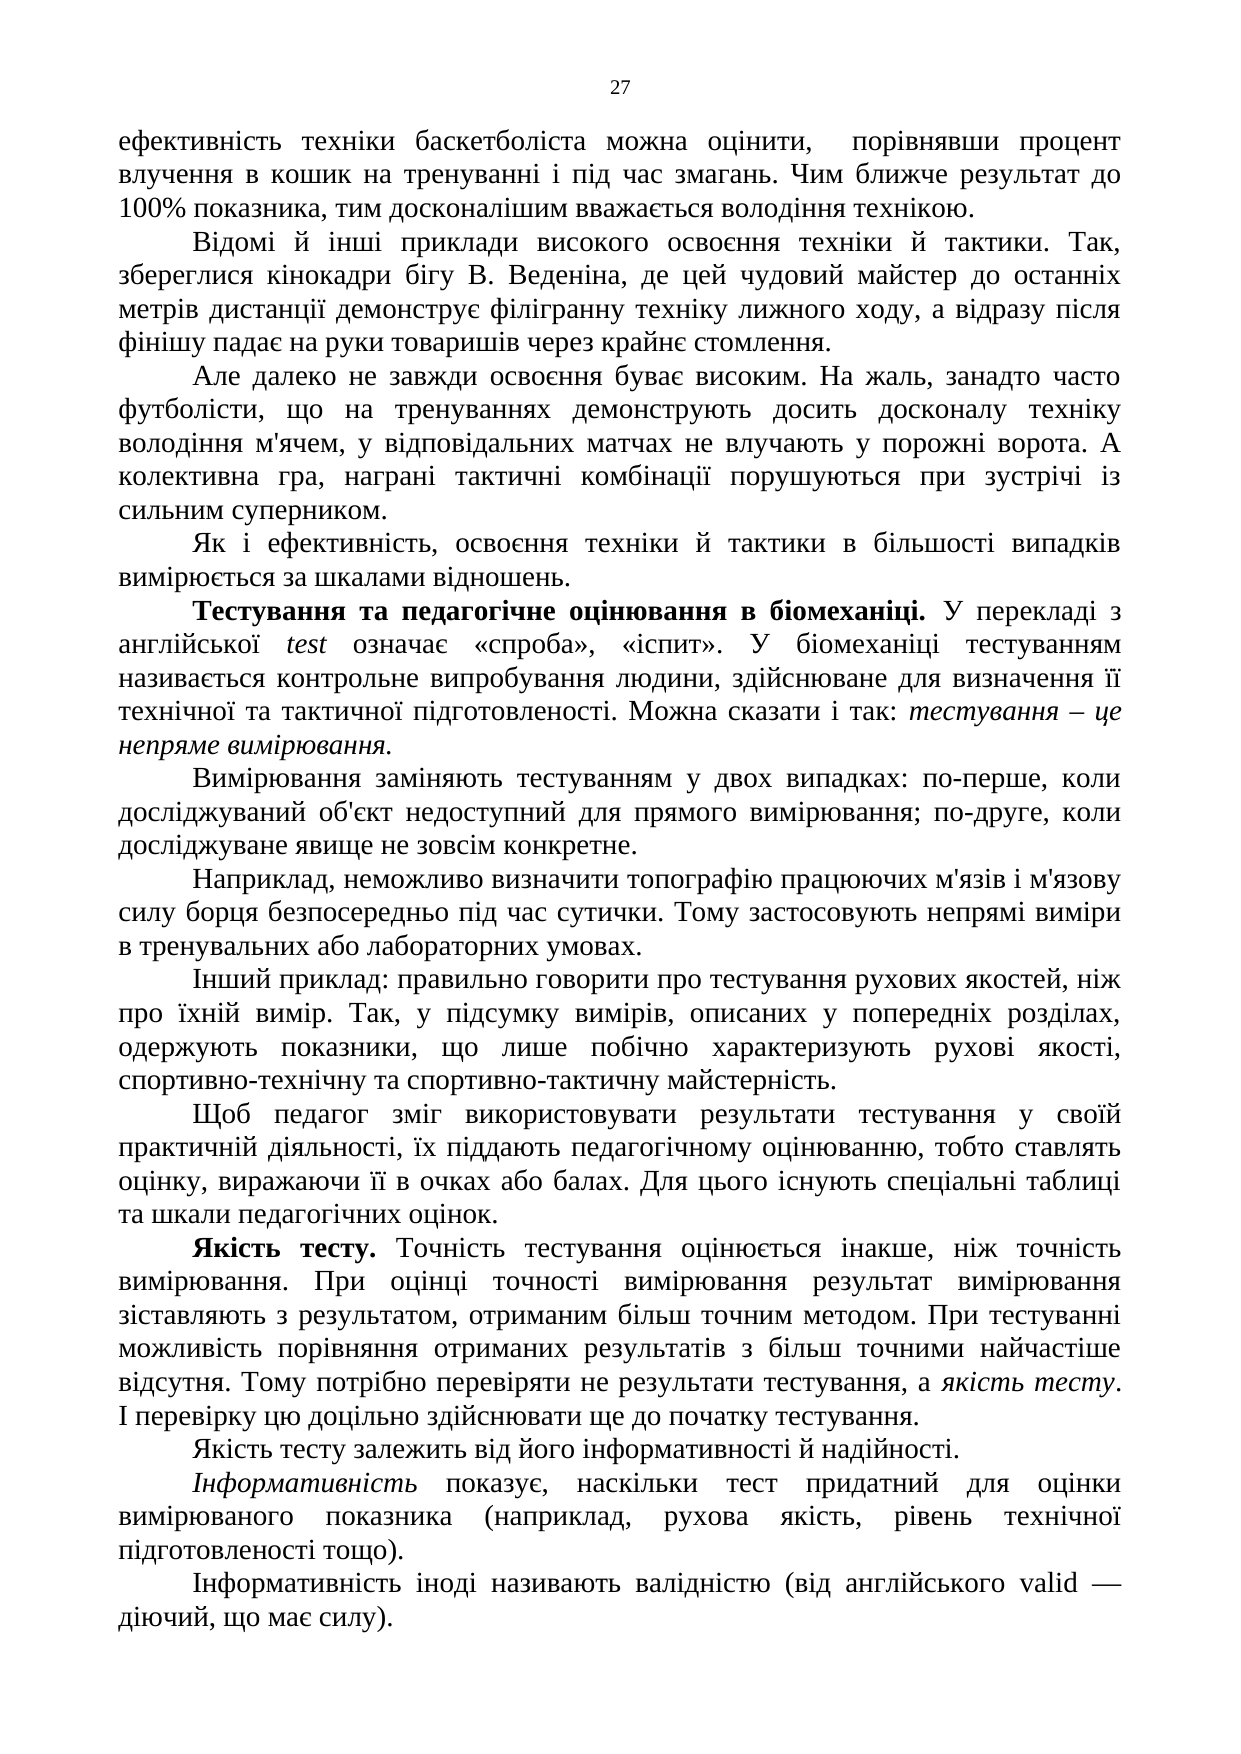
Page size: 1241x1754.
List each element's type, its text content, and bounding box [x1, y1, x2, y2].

text Якість тесту залежить від його інформативності й надійності. [118, 1431, 1122, 1465]
text Інформативність показує, наскільки тест придатний для оцінки вимірюваного показника (наприклад, рухова якість, рівень технічної підготовленості тощо). [118, 1465, 1122, 1565]
text Відомі й інші приклади високого освоєння техніки й тактики. Так, збереглися кінокадри бігу В. Веденіна, де цей чудовий майстер до останніх метрів дистанції демонструє філігранну техніку лижного ходу, а відразу після фінішу падає на руки товаришів через крайнє стомлення. [118, 224, 1122, 358]
text Тестування та педагогічне оцінювання в біомеханіці. У перекладі з англійської test означає «спроба», «іспит». У біомеханіці тестуванням називається контрольне випробування людини, здійснюване для визначення її технічної та тактичної підготовленості. Можна сказати і так: тестування – це непряме вимірювання. [118, 593, 1122, 760]
text Як і ефективність, освоєння техніки й тактики в більшості випадків вимірюється за шкалами відношень. [118, 526, 1122, 593]
text Наприклад, неможливо визначити топографію працюючих м'язів і м'язову силу борця безпосередньо під час сутички. Тому застосовують непрямі виміри в тренувальних або лабораторних умовах. [118, 861, 1122, 962]
text Інший приклад: правильно говорити про тестування рухових якостей, ніж про їхній вимір. Так, у підсумку вимірів, описаних у попередніх розділах, одержують показники, що лише побічно характеризують рухові якості, спортивно-технічну та спортивно-тактичну майстерність. [118, 962, 1122, 1096]
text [118, 123, 1122, 224]
text Інформативність іноді називають валідністю (від англійського valid — діючий, що має силу). [118, 1565, 1122, 1632]
text Щоб педагог зміг використовувати результати тестування у своїй практичній діяльності, їх піддають педагогічному оцінюванню, тобто ставлять оцінку, виражаючи її в очках або балах. Для цього існують спеціальні таблиці та шкали педагогічних оцінок. [118, 1096, 1122, 1230]
text Вимірювання заміняють тестуванням у двох випадках: по-перше, коли досліджуваний об'єкт недоступний для прямого вимірювання; по-друге, коли досліджуване явище не зовсім конкретне. [118, 760, 1122, 861]
text Якість тесту. Точність тестування оцінюється інакше, ніж точність вимірювання. При оцінці точності вимірювання результат вимірювання зіставляють з результатом, отриманим більш точним методом. При тестуванні можливість порівняння отриманих результатів з більш точними найчастіше відсутня. Тому потрібно перевіряти не результати тестування, а якість тесту. І перевірку цю доцільно здійснювати ще до початку тестування. [118, 1230, 1122, 1431]
text Але далеко не завжди освоєння буває високим. На жаль, занадто часто футболісти, що на тренуваннях демонструють досить досконалу техніку володіння м'ячем, у відповідальних матчах не влучають у порожні ворота. А колективна гра, награні тактичні комбінації порушуються при зустрічі із сильним суперником. [118, 358, 1122, 526]
